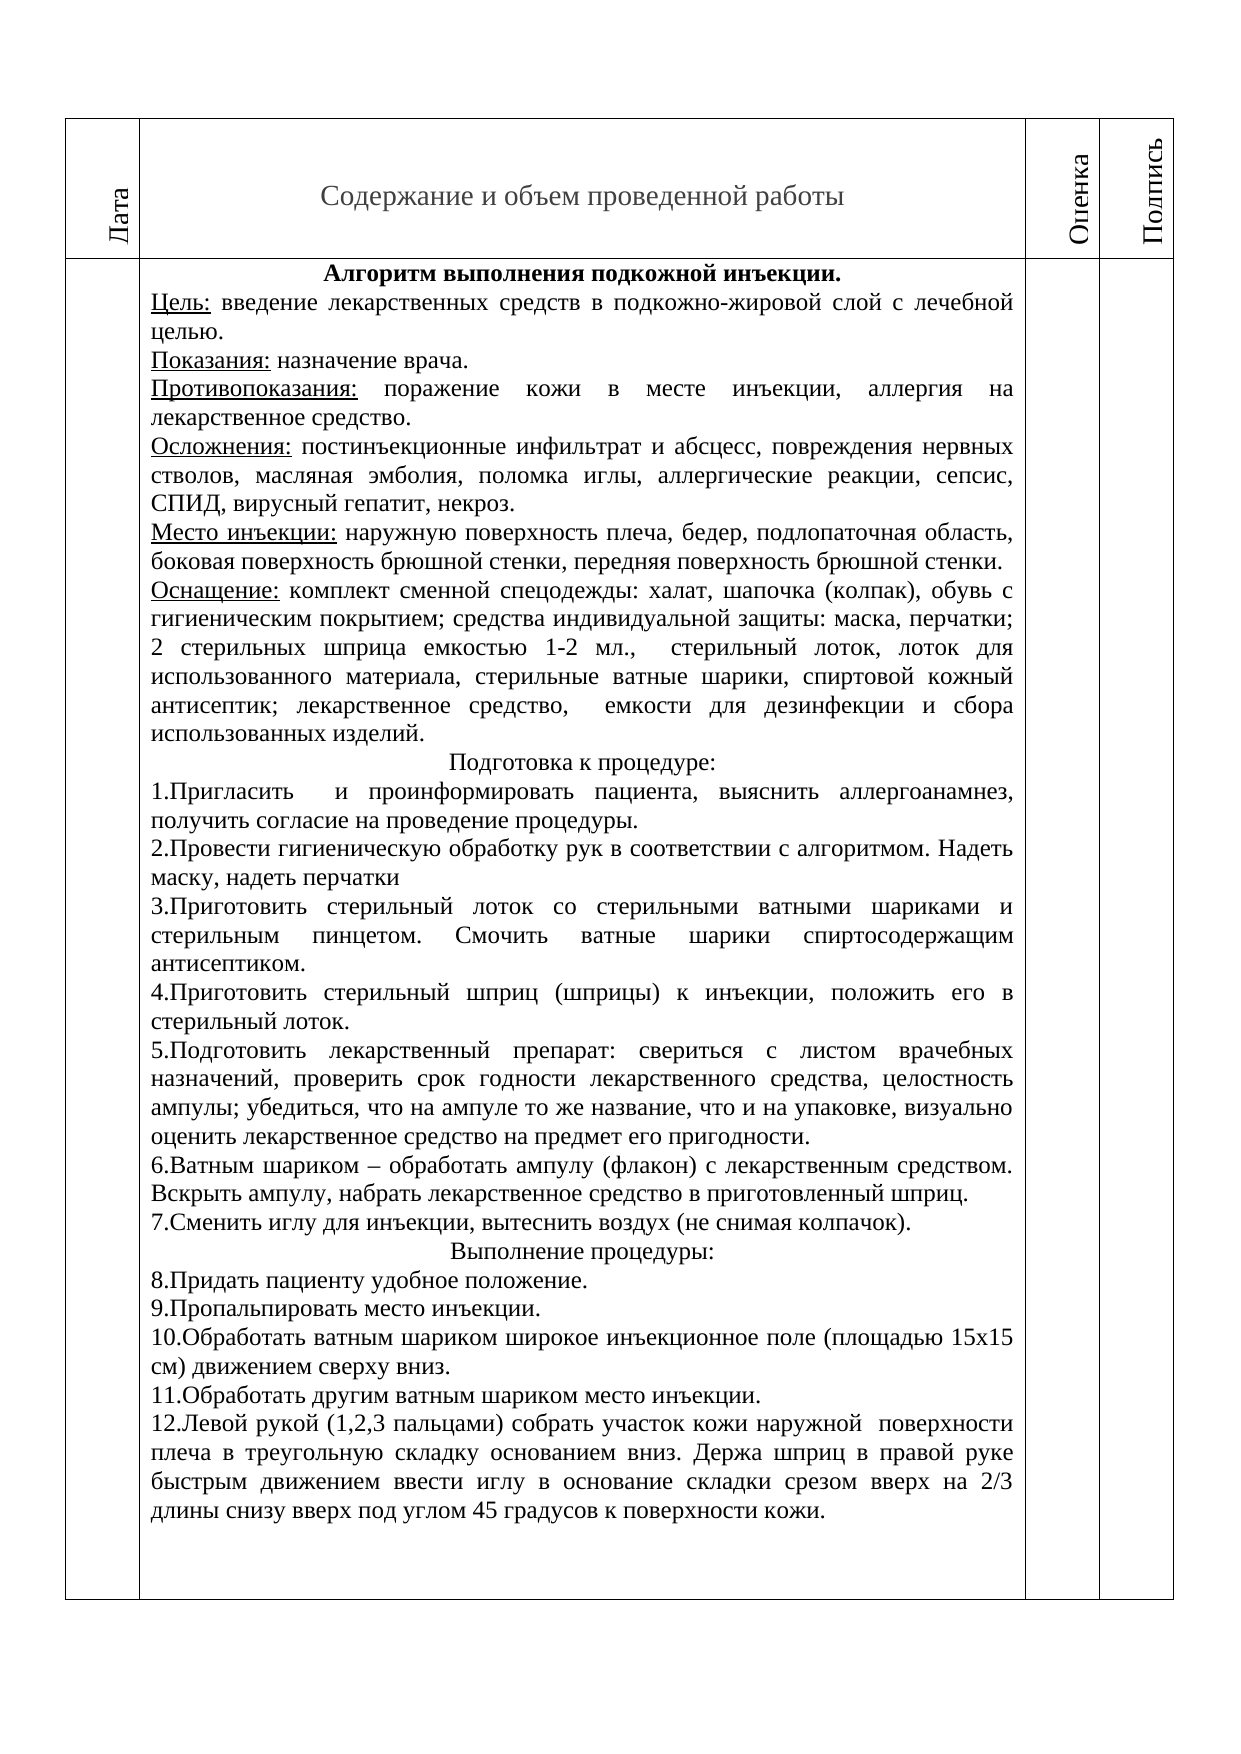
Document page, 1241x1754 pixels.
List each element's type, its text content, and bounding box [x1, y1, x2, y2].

table_header Оценка [1026, 119, 1099, 257]
table_header Подпись [1100, 119, 1173, 257]
table_cell [1026, 259, 1099, 1599]
table_cell Алгоритм выполнения подкожной инъекции. Цель: введение лекарственных средств в подкожно-жировой слой с лечебной целью. Показания: назначение врача. Противопоказания: поражение кожи в месте инъекции, аллергия на лекарственное средство. Осложнения: постинъекционные инфильтрат и абсцесс, повреждения нервных стволов, масляная эмболия, поломка иглы, аллергические реакции, сепсис, СПИД, вирусный гепатит, некроз. Место инъекции: наружную поверхность плеча, бедер, подлопаточная область, боковая поверхность брюшной стенки, передняя поверхность брюшной стенки. Оснащение: комплект сменной спецодежды: халат, шапочка (колпак), обувь с гигиеническим покрытием; средства индивидуальной защиты: маска, перчатки; 2 стерильных шприца емкостью 1-2 мл., стерильный лоток, лоток для использованного материала, стерильные ватные шарики, спиртовой кожный антисептик; лекарственное средство, емкости для дезинфекции и сбора использованных изделий. Подготовка к процедуре: 1.Пригласить и проинформировать пациента, выяснить аллергоанамнез, получить согласие на проведение процедуры. 2.Провести гигиеническую обработку рук в соответствии с алгоритмом. Надеть маску, надеть перчатки 3.Приготовить стерильный лоток со стерильными ватными шариками и стерильным пинцетом. Смочить ватные шарики спиртосодержащим антисептиком. 4.Приготовить стерильный шприц (шприцы) к инъекции, положить его в стерильный лоток. 5.Подготовить лекарственный препарат: свериться с листом врачебных назначений, проверить срок годности лекарственного средства, целостность ампулы; убедиться, что на ампуле то же название, что и на упаковке, визуально оценить лекарственное средство на предмет его пригодности. 6.Ватным шариком – обработать ампулу (флакон) с лекарственным средством. Вскрыть ампулу, набрать лекарственное средство в приготовленный шприц. 7.Сменить иглу для инъекции, вытеснить воздух (не снимая колпачок). Выполнение процедуры: 8.Придать пациенту удобное положение. 9.Пропальпировать место инъекции. 10.Обработать ватным шариком широкое инъекционное поле (площадью 15х15 см) движением сверху вниз. 11.Обработать другим ватным шариком место инъекции. 12.Левой рукой (1,2,3 пальцами) собрать участок кожи наружной поверхности плеча в треугольную складку основанием вниз. Держа шприц в правой руке быстрым движением ввести иглу в основание складки срезом вверх на 2/3 длины снизу вверх под углом 45 градусов к поверхности кожи. [140, 259, 1025, 1599]
table_cell [66, 259, 139, 1599]
table_header Содержание и объем проведенной работы [140, 119, 1025, 257]
table_header Дата [66, 119, 139, 257]
table_cell [1100, 259, 1173, 1599]
